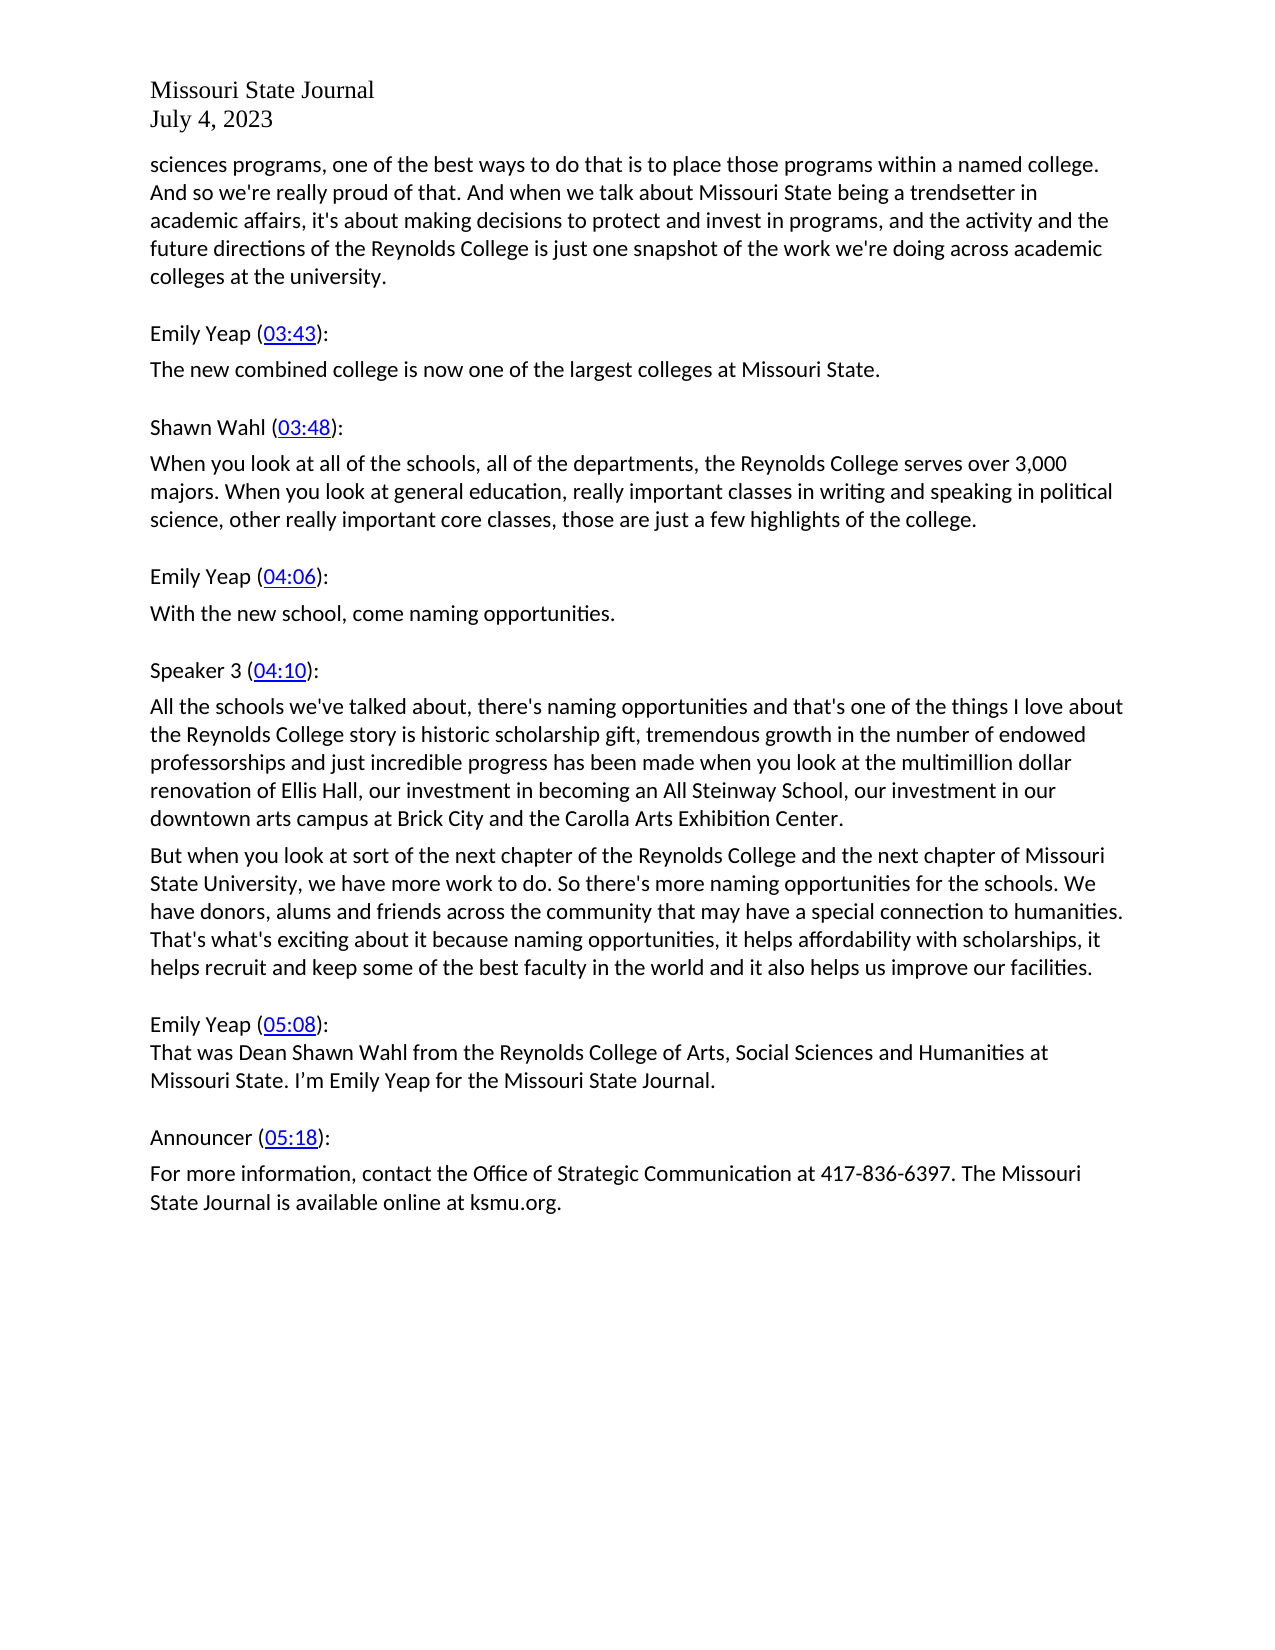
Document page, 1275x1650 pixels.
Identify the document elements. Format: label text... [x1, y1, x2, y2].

text The new combined college is now one of the largest colleges at Missouri State. [150, 356, 1125, 384]
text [150, 150, 1125, 290]
text All the schools we've talked about, there's naming opportunities and that's one of the things I love about the Reynolds College story is historic scholarship gift, tremendous growth in the number of endowed professorships and just incredible progress has been made when you look at the multimillion dollar renovation of Ellis Hall, our investment in becoming an All Steinway School, our investment in our downtown arts campus at Brick City and the Carolla Arts Exhibition Center. [150, 692, 1125, 832]
text Speaker 3 (04:10): [150, 656, 1125, 684]
text Shawn Wahl (03:48): [150, 413, 1125, 441]
text But when you look at sort of the next chapter of the Reynolds College and the next chapter of Missouri State University, we have more work to do. So there's more naming opportunities for the schools. We have donors, alums and friends across the community that may have a special connection to humanities. That's what's exciting about it because naming opportunities, it helps affordability with scholarships, it helps recruit and keep some of the best faculty in the world and it also helps us improve our facilities. [150, 841, 1125, 981]
text Announcer (05:18): [150, 1123, 1125, 1151]
text For more information, contact the Office of Strategic Communication at 417-836-6397. The Missouri State Journal is available online at ksmu.org. [150, 1159, 1125, 1216]
text When you look at all of the schools, all of the departments, the Reynolds College serves over 3,000 majors. When you look at general education, really important classes in writing and speaking in political science, other really important core classes, those are just a few highlights of the college. [150, 449, 1125, 533]
text That was Dean Shawn Wahl from the Reynolds College of Arts, Social Sciences and Humanities at Missouri State. I’m Emily Yeap for the Missouri State Journal. [150, 1038, 1125, 1094]
text Emily Yeap (05:08): [150, 1010, 1125, 1038]
text With the new school, come naming opportunities. [150, 599, 1125, 627]
text Emily Yeap (03:43): [150, 319, 1125, 347]
text Emily Yeap (04:06): [150, 562, 1125, 590]
